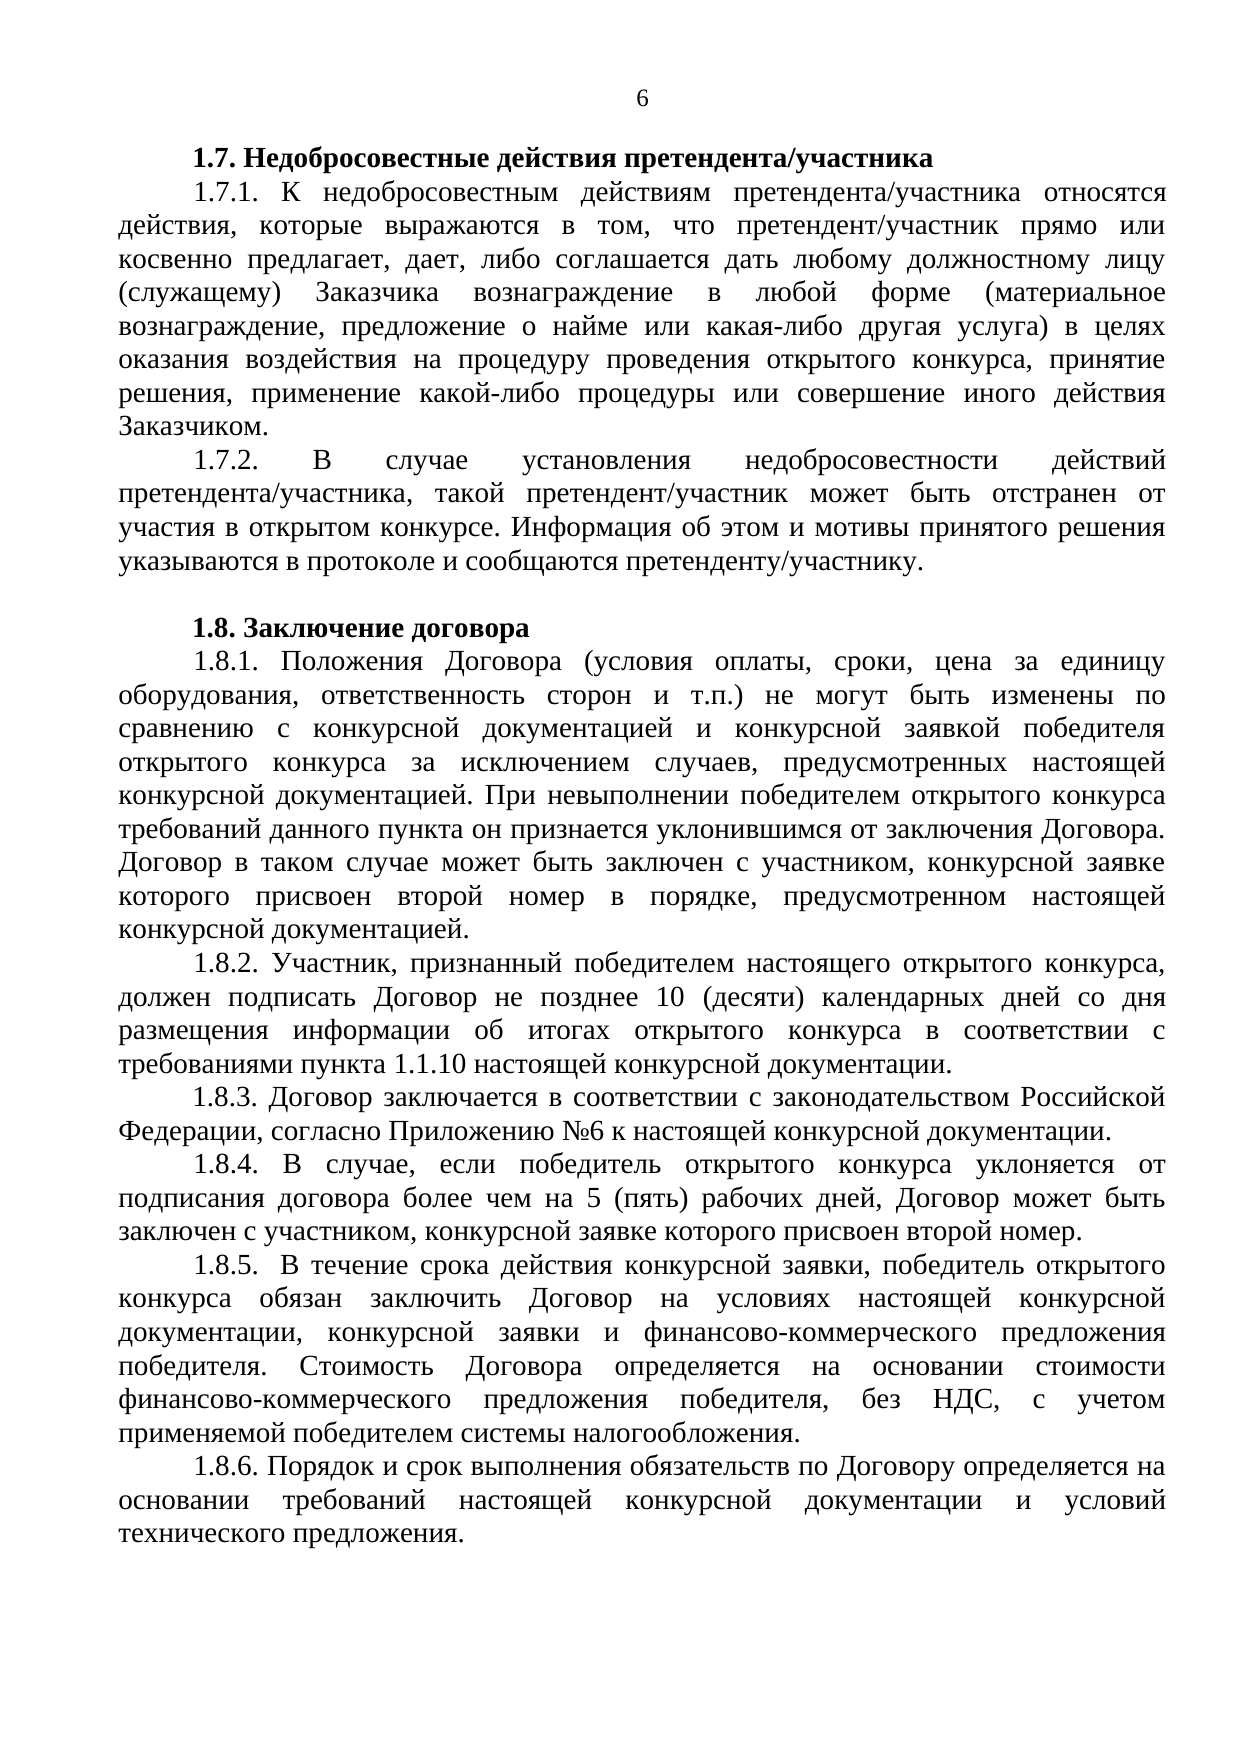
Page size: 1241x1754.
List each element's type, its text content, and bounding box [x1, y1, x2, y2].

text 1.8.1. Положения Договора (условия оплаты, сроки, цена за единицу оборудования, ответственность сторон и т.п.) не могут быть изменены по сравнению с конкурсной документацией и конкурсной заявкой победителя открытого конкурса за исключением случаев, предусмотренных настоящей конкурсной документацией. При невыполнении победителем открытого конкурса требований данного пункта он признается уклонившимся от заключения Договора. Договор в таком случае может быть заключен с участником, конкурсной заявке которого присвоен второй номер в порядке, предусмотренном настоящей конкурсной документацией. [118, 643, 1167, 945]
text 1.8.6. Порядок и срок выполнения обязательств по Договору определяется на основании требований настоящей конкурсной документации и условий технического предложения. [118, 1448, 1167, 1549]
text 1.8.2. Участник, признанный победителем настоящего открытого конкурса, должен подписать Договор не позднее 10 (десяти) календарных дней со дня размещения информации об итогах открытого конкурса в соответствии с требованиями пункта 1.1.10 настоящей конкурсной документации. [118, 945, 1167, 1079]
subtitle 1.8. Заключение договора [178, 610, 1167, 643]
text 1.8.3. Договор заключается в соответствии с законодательством Российской Федерации, согласно Приложению №6 к настоящей конкурсной документации. [118, 1079, 1167, 1146]
text 1.8.5. В течение срока действия конкурсной заявки, победитель открытого конкурса обязан заключить Договор на условиях настоящей конкурсной документации, конкурсной заявки и финансово-коммерческого предложения победителя. Стоимость Договора определяется на основании стоимости финансово-коммерческого предложения победителя, без НДС, с учетом применяемой победителем системы налогообложения. [118, 1247, 1167, 1448]
text 1.7.1. К недобросовестным действиям претендента/участника относятся действия, которые выражаются в том, что претендент/участник прямо или косвенно предлагает, дает, либо соглашается дать любому должностному лицу (служащему) Заказчика вознаграждение в любой форме (материальное вознаграждение, предложение о найме или какая-либо другая услуга) в целях оказания воздействия на процедуру проведения открытого конкурса, принятие решения, применение какой-либо процедуры или совершение иного действия Заказчиком. [118, 174, 1167, 442]
text 1.8.4. В случае, если победитель открытого конкурса уклоняется от подписания договора более чем на 5 (пять) рабочих дней, Договор может быть заключен с участником, конкурсной заявке которого присвоен второй номер. [118, 1146, 1167, 1247]
text 1.7.2. В случае установления недобросовестности действий претендента/участника, такой претендент/участник может быть отстранен от участия в открытом конкурсе. Информация об этом и мотивы принятого решения указываются в протоколе и сообщаются претенденту/участнику. [118, 442, 1167, 576]
subtitle 1.7. Недобросовестные действия претендента/участника [192, 140, 1167, 174]
